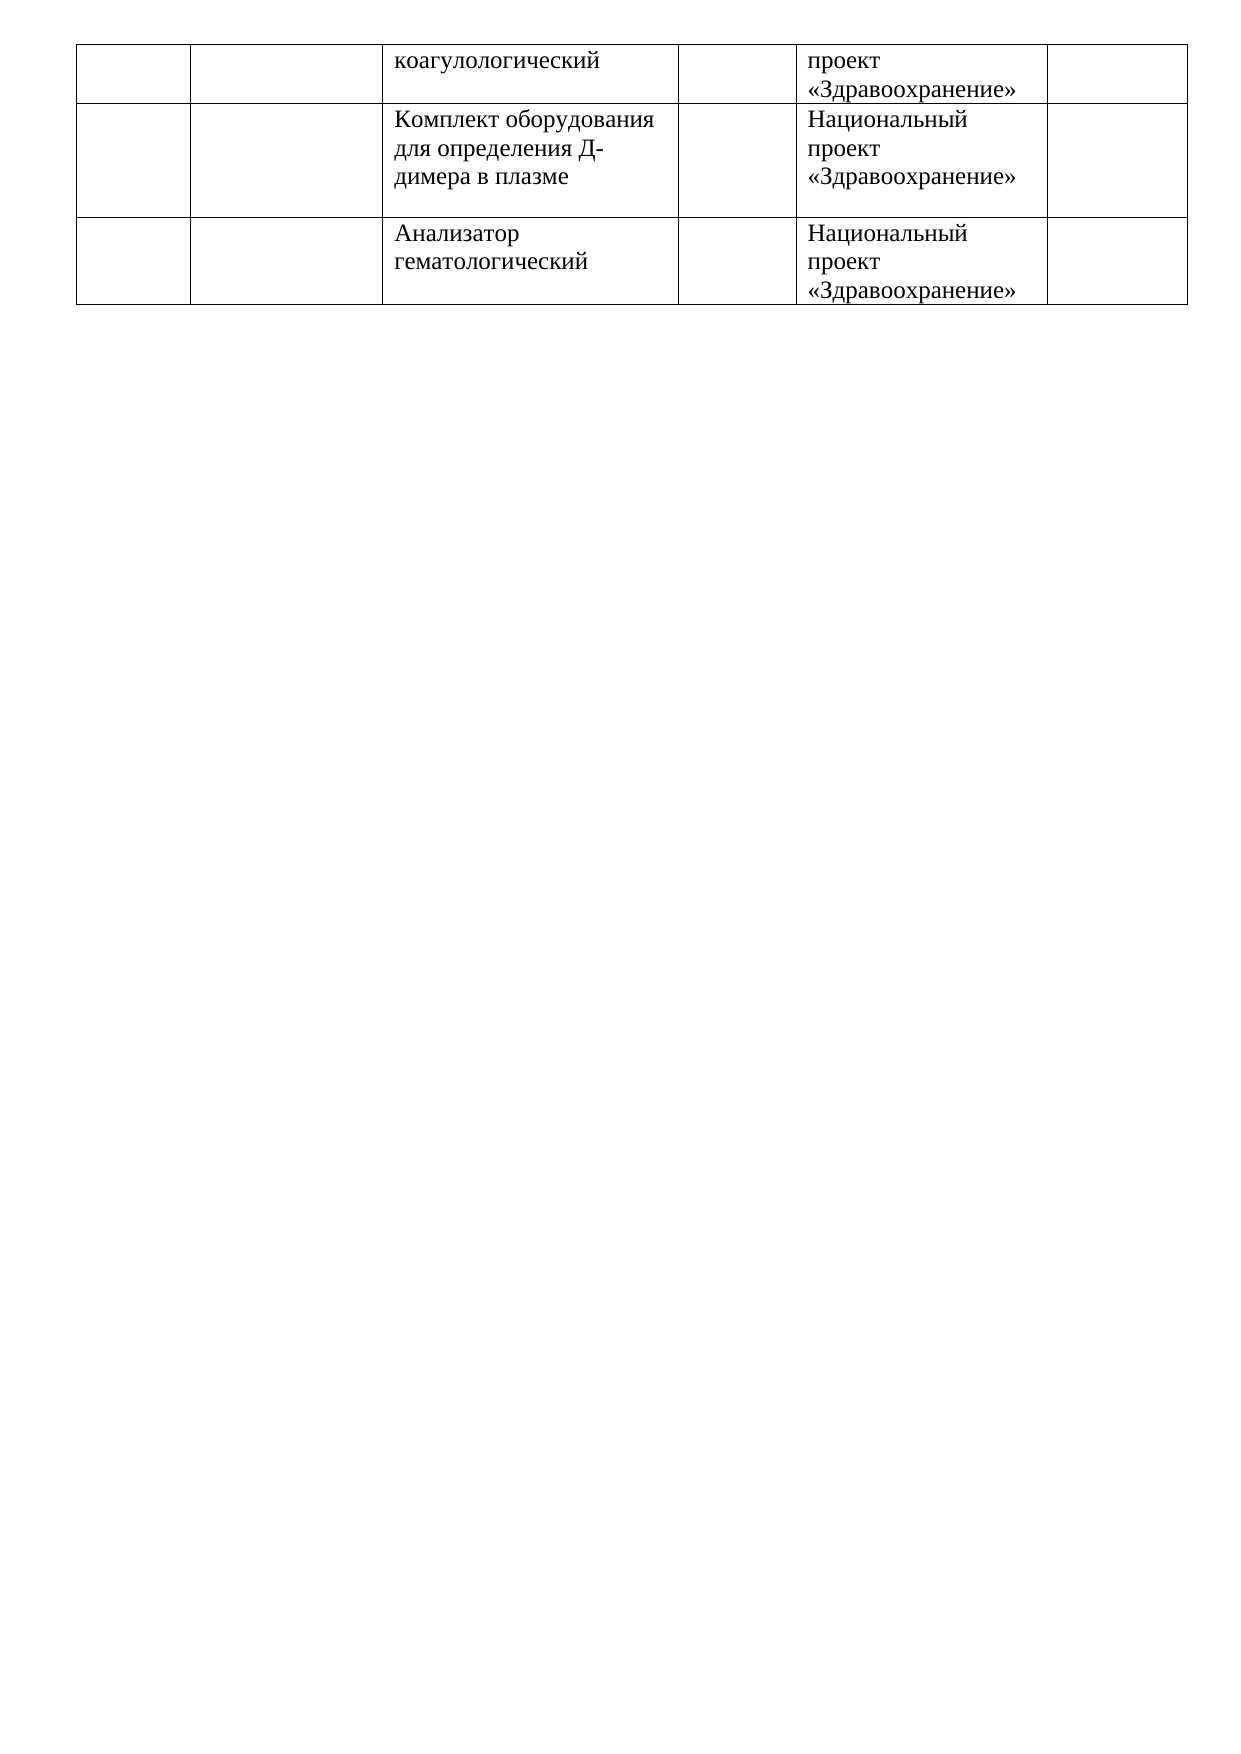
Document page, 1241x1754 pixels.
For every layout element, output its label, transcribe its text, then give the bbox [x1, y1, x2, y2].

table_cell [679, 218, 796, 304]
table_cell Комплект оборудования для определения Д-димера в плазме [383, 104, 678, 217]
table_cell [383, 45, 678, 103]
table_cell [797, 45, 1047, 103]
table_cell Анализатор гематологический [383, 218, 678, 304]
table_cell [1048, 218, 1187, 304]
table_cell [1048, 104, 1187, 217]
table_cell [77, 104, 190, 217]
table_cell [1048, 45, 1187, 103]
table_cell Национальный проект «Здравоохранение» [797, 218, 1047, 304]
table_cell [679, 104, 796, 217]
table_cell [679, 45, 796, 103]
table_cell [77, 218, 190, 304]
table_cell [77, 45, 190, 103]
table_cell [191, 45, 382, 103]
table_cell [191, 218, 382, 304]
table_cell [191, 104, 382, 217]
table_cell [797, 104, 1047, 217]
